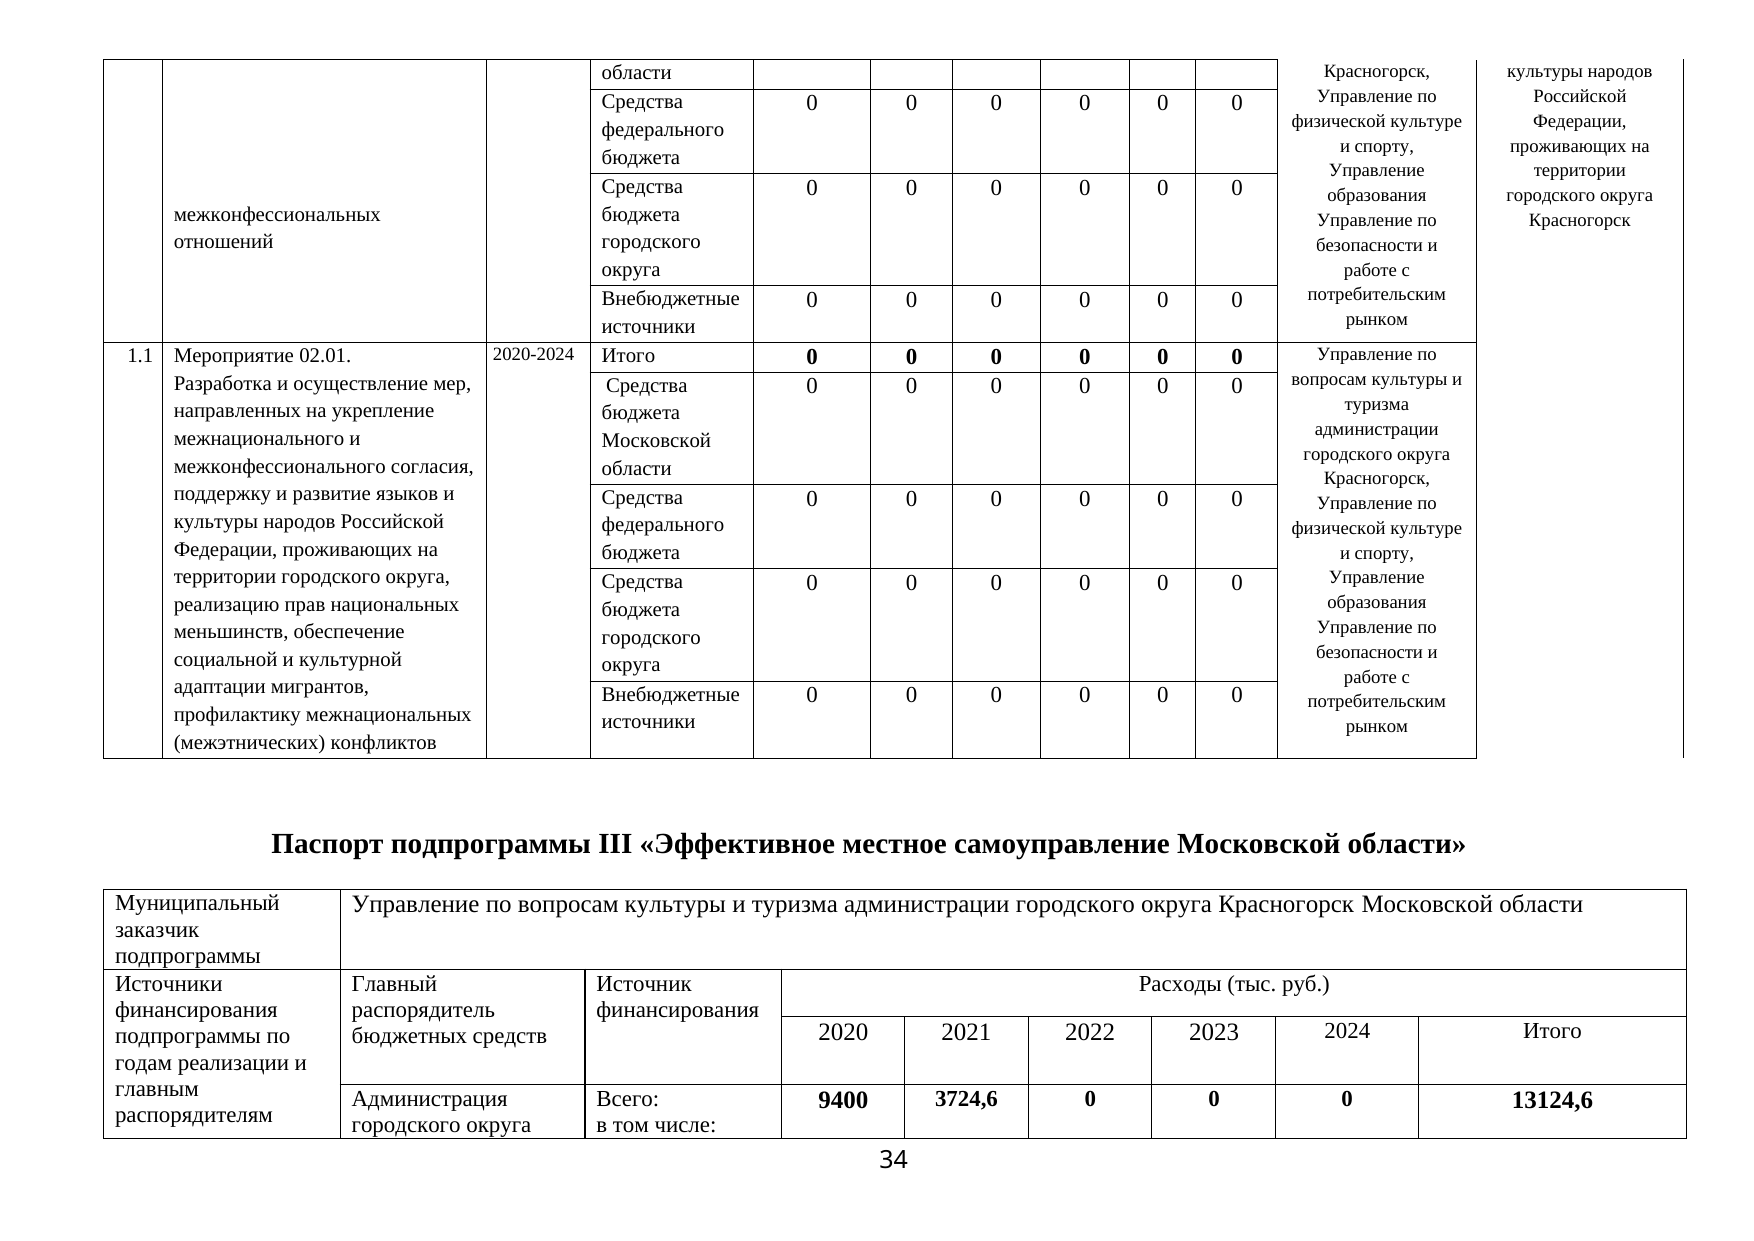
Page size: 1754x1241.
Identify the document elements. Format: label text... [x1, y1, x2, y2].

table_cell 0 [953, 343, 1040, 372]
table_cell 0 [953, 373, 1040, 484]
table_cell 0 [1130, 373, 1195, 484]
table_cell 0 [1130, 485, 1195, 568]
table_cell Мероприятие 02.01. Разработка и осуществление мер, направленных на укрепление межнационального и межконфессионального согласия, поддержку и развитие языков и культуры народов Российской Федерации, проживающих на территории городского округа, реализацию прав национальных меньшинств, обеспечение социальной и культурной адаптации мигрантов, профилактику межнациональных (межэтнических) конфликтов [163, 343, 486, 758]
table_cell 0 [1196, 90, 1277, 173]
table_cell 9400 [782, 1085, 904, 1137]
table_cell 0 [871, 485, 952, 568]
table_cell 0 [1130, 286, 1195, 342]
table_cell 1.1 [104, 343, 162, 758]
table_header Муниципальный заказчик подпрограммы [104, 890, 340, 968]
table_cell 0 [871, 60, 952, 88]
table_cell Средства федерального бюджета [591, 485, 753, 568]
table_cell 0 [871, 286, 952, 342]
table_cell 0 [871, 174, 952, 285]
table_cell 0 [1130, 60, 1195, 88]
table_cell 0 [871, 373, 952, 484]
table_cell Средства федерального бюджета [591, 90, 753, 173]
table_cell 0 [1041, 60, 1129, 88]
table_cell 0 [1130, 569, 1195, 681]
table_cell 0 [1196, 485, 1277, 568]
table_cell 13124,6 [1419, 1085, 1686, 1137]
table_cell 0 [754, 682, 870, 758]
table_cell 0 [1029, 1085, 1151, 1137]
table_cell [1278, 343, 1476, 758]
table_cell Всего: в том числе: [586, 1085, 781, 1137]
table_cell 0 [953, 682, 1040, 758]
table_cell 3724,6 [905, 1085, 1028, 1137]
table_cell 0 [1196, 343, 1277, 372]
table_cell 0 [871, 343, 952, 372]
table_cell 0 [1130, 682, 1195, 758]
table_cell 0 [754, 90, 870, 173]
table_cell 0 [1041, 343, 1129, 372]
table_cell 0 [1041, 682, 1129, 758]
table_cell Внебюджетные источники [591, 682, 753, 758]
table_cell 0 [953, 60, 1040, 88]
table_cell Средства бюджета Московской области [591, 373, 753, 484]
table_cell 0 [1130, 90, 1195, 173]
table_cell 0 [953, 174, 1040, 285]
table_cell Внебюджетные источники [591, 286, 753, 342]
table_header Управление по вопросам культуры и туризма администрации городского округа Красногорск Московской области [341, 890, 1686, 968]
table_cell 2020 [782, 1017, 904, 1084]
table_cell 0 [1041, 286, 1129, 342]
table_cell 0 [1041, 174, 1129, 285]
table_cell Итого [1419, 1017, 1686, 1084]
table_cell 0 [1152, 1085, 1275, 1137]
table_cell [591, 60, 753, 88]
text Паспорт подпрограммы III «Эффективное местное самоуправление Московской области» [103, 826, 1683, 860]
table_cell 0 [1276, 1085, 1418, 1137]
table_cell 0 [1041, 569, 1129, 681]
table_cell 0 [953, 90, 1040, 173]
table_cell 0 [871, 90, 952, 173]
table_cell 0 [754, 343, 870, 372]
table_cell 0 [1130, 174, 1195, 285]
table_cell 0 [754, 373, 870, 484]
table_cell 0 [953, 569, 1040, 681]
table_cell 0 [1041, 90, 1129, 173]
table_cell Средства бюджета городского округа [591, 569, 753, 681]
table_cell 0 [871, 569, 952, 681]
table_cell 0 [754, 174, 870, 285]
table_cell Расходы (тыс. руб.) [782, 970, 1686, 1016]
table_cell Итого [591, 343, 753, 372]
table_cell 0 [1041, 373, 1129, 484]
table_cell 0 [1196, 373, 1277, 484]
table_cell 2021 [905, 1017, 1028, 1084]
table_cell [341, 1085, 584, 1137]
table_cell Источник финансирования [586, 970, 781, 1084]
table_cell 0 [953, 485, 1040, 568]
table_cell 0 [953, 286, 1040, 342]
table_cell 0 [1196, 286, 1277, 342]
table_cell 0 [1196, 60, 1277, 88]
table_cell Средства бюджета городского округа [591, 174, 753, 285]
table_cell 0 [754, 60, 870, 88]
table_cell Источники финансирования подпрограммы по годам реализации и главным распорядителям бюджетных средств, в том числе по годам: [104, 970, 340, 1137]
table_cell 2022 [1029, 1017, 1151, 1084]
table_cell 0 [754, 485, 870, 568]
table_cell 0 [1196, 174, 1277, 285]
table_cell 2020-2024 [487, 343, 590, 758]
table_cell 0 [1196, 569, 1277, 681]
table_cell 0 [1130, 343, 1195, 372]
table_cell 0 [1196, 682, 1277, 758]
table_cell 0 [754, 286, 870, 342]
table_cell Главный распорядитель бюджетных средств [341, 970, 584, 1084]
table_cell 0 [871, 682, 952, 758]
table_cell 0 [1041, 485, 1129, 568]
table_cell 0 [754, 569, 870, 681]
table_cell 2023 [1152, 1017, 1275, 1084]
table_cell 2024 [1276, 1017, 1418, 1084]
